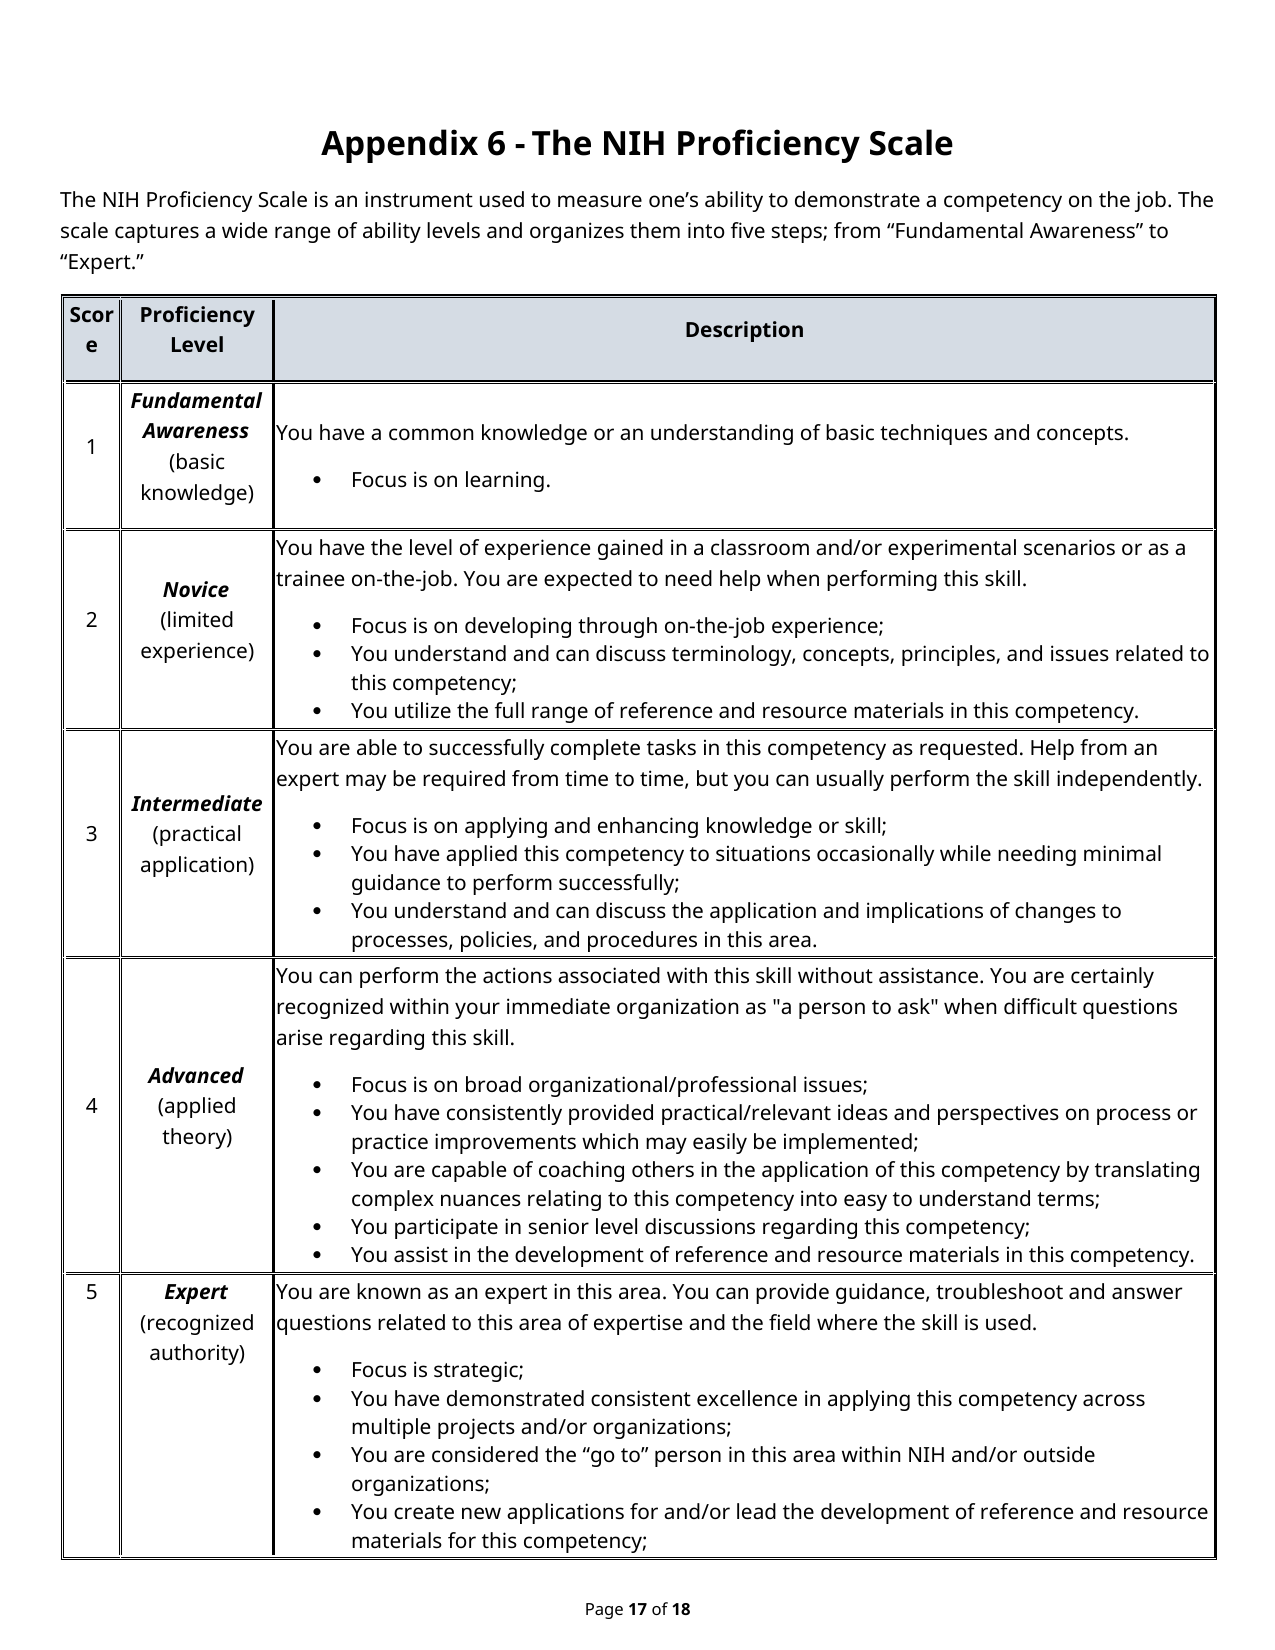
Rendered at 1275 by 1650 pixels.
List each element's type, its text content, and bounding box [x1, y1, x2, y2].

table_cell 2 [64, 528, 119, 727]
table_cell You can perform the actions associated with this skill without assistance. You are certainly recognized within your immediate organization as "a person to ask" when difficult questions arise regarding this skill. Focus is on broad organizational/professional issues; You have consistently provided practical/relevant ideas and perspectives on process or practice improvements which may easily be implemented; You are capable of coaching others in the application of this competency by translating complex nuances relating to this competency into easy to understand terms; You participate in senior level discussions regarding this competency; You assist in the development of reference and resource materials in this competency. [273, 956, 1216, 1272]
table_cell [273, 1272, 1216, 1557]
table_cell Novice (limited experience) [122, 531, 272, 727]
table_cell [121, 1275, 273, 1557]
table_cell You are able to successfully complete tasks in this competency as requested. Help from an expert may be required from time to time, but you can usually perform the skill independently. Focus is on applying and enhancing knowledge or skill; You have applied this competency to situations occasionally while needing minimal guidance to perform successfully; You understand and can discuss the application and implications of changes to processes, policies, and procedures in this area. [275, 728, 1215, 956]
table_cell Intermediate (practical application) [122, 731, 272, 956]
table_cell 3 [64, 728, 119, 956]
table_cell You have the level of experience gained in a classroom and/or experimental scenarios or as a trainee on-the-job. You are expected to need help when performing this skill. Focus is on developing through on-the-job experience; You understand and can discuss terminology, concepts, principles, and issues related to this competency; You utilize the full range of reference and resource materials in this competency. [275, 528, 1215, 727]
table_cell 4 [62, 956, 121, 1272]
text The NIH Proficiency Scale is an instrument used to measure one’s ability to demonstrate a competency on the job. The scale captures a wide range of ability levels and organizes them into five steps; from “Fundamental Awareness” to “Expert.” [60, 186, 1215, 275]
text Appendix 6 - The NIH Proficiency Scale [60, 120, 1215, 165]
table_cell You have a common knowledge or an understanding of basic techniques and concepts. Focus is on learning. [275, 380, 1215, 527]
table_header Description [273, 298, 1214, 380]
table_cell 1 [64, 380, 119, 527]
table_header Proficiency Level [121, 298, 273, 380]
table_cell Fundamental Awareness (basic knowledge) [122, 384, 272, 527]
table_cell Advanced (applied theory) [122, 959, 272, 1272]
table_cell 5 [62, 1272, 121, 1557]
table_header Score [64, 298, 121, 380]
